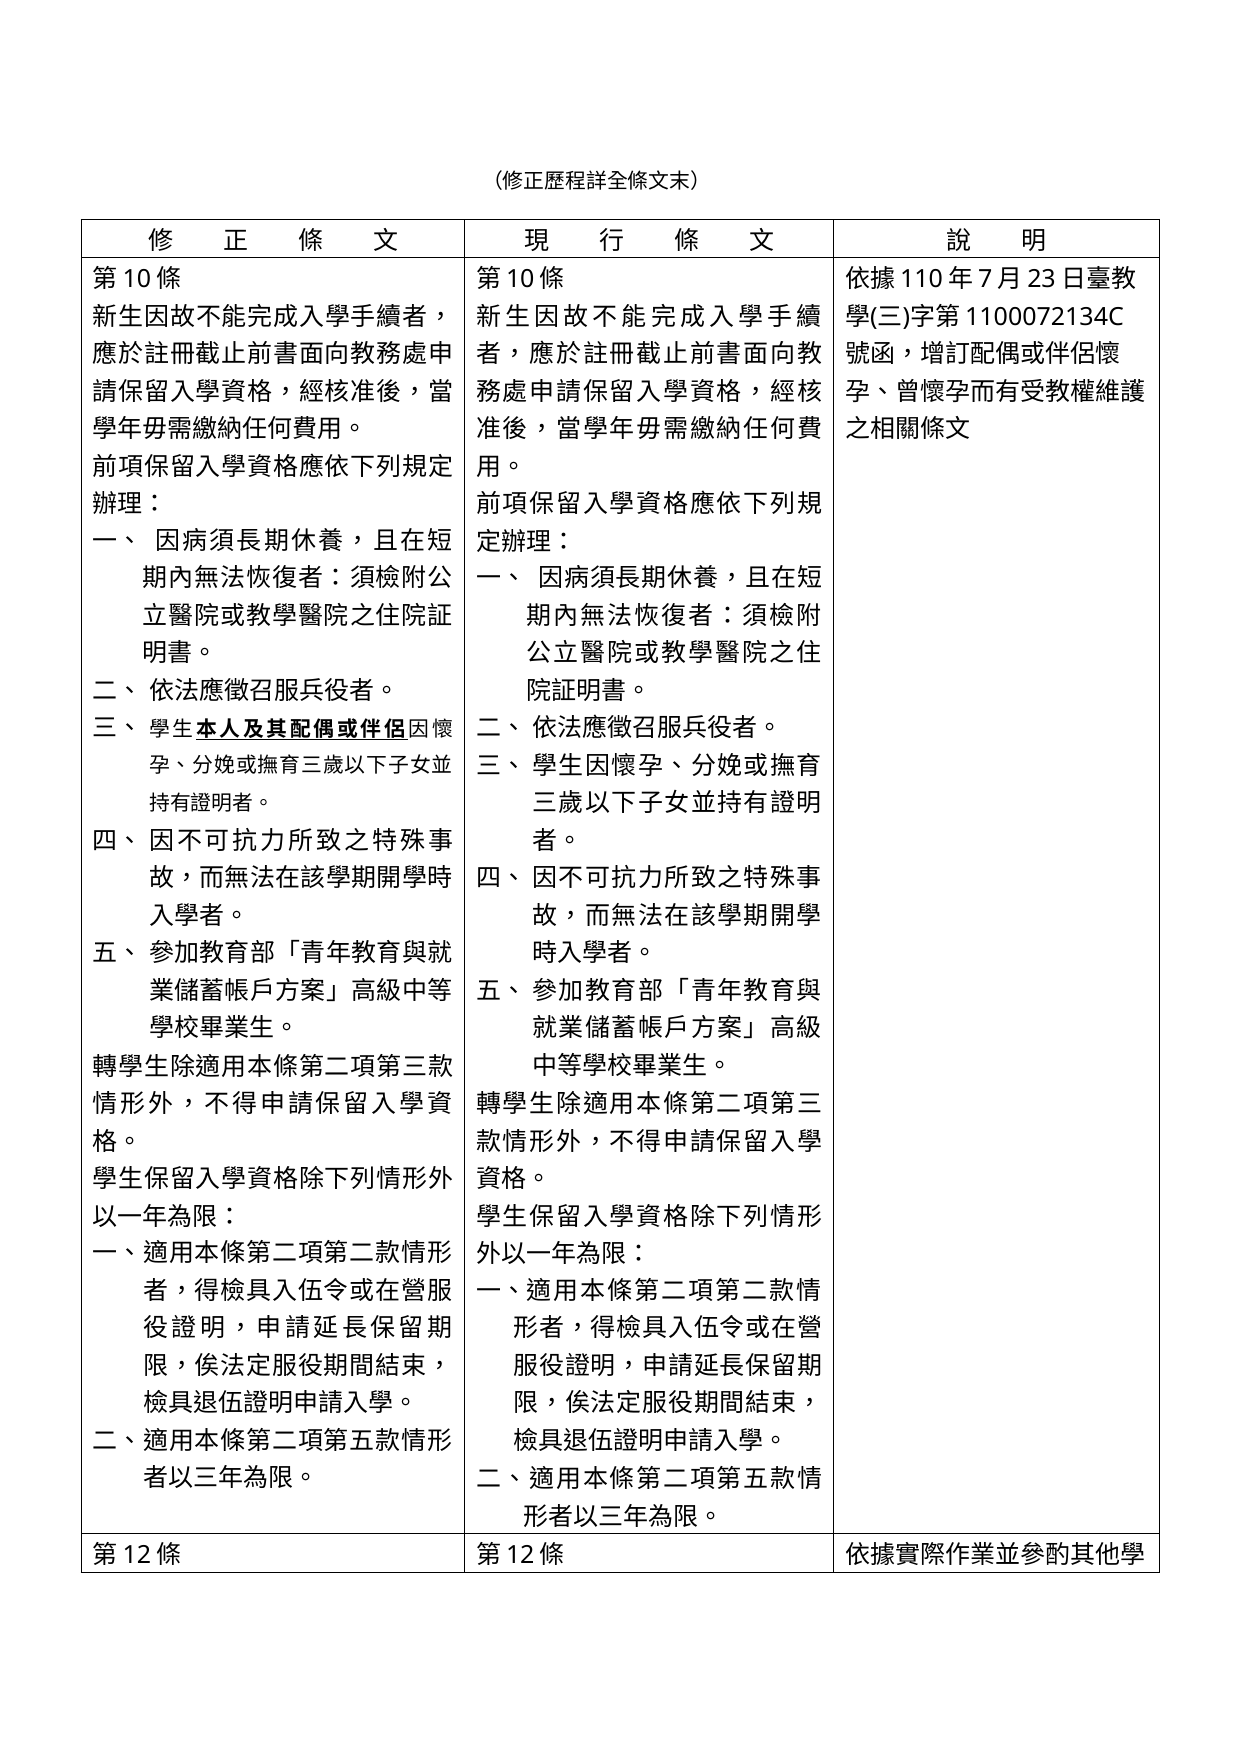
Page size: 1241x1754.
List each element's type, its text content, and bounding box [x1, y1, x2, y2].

table_cell 第10條 新生因故不能完成入學手續者，應於註冊截止前書面向教務處申請保留入學資格，經核准後，當學年毋需繳納任何費用。 前項保留入學資格應依下列規定辦理： 因病須長期休養，且在短期內無法恢復者：須檢附公立醫院或教學醫院之住院証明書。 依法應徵召服兵役者。 學生因懷孕、分娩或撫育三歲以下子女並持有證明者。 因不可抗力所致之特殊事故，而無法在該學期開學時入學者。 參加教育部「青年教育與就業儲蓄帳戶方案」高級中等學校畢業生。 轉學生除適用本條第二項第三款情形外，不得申請保留入學資格。 學生保留入學資格除下列情形外以一年為限： 適用本條第二項第二款情形者，得檢具入伍令或在營服役證明，申請延長保留期限，俟法定服役期間結束，檢具退伍證明申請入學。 二、適用本條第二項第五款情形者以三年為限。 [465, 258, 833, 1533]
table_header 現 行 條 文 [465, 220, 833, 257]
table_cell 依據110年7月23日臺教學(三)字第1100072134C號函，增訂配偶或伴侶懷孕、曾懷孕而有受教權維護之相關條文 [834, 258, 1159, 1533]
table_header 修 正 條 文 [82, 220, 464, 257]
table_header 說 明 [834, 220, 1159, 257]
table_cell 依據實際作業並參酌其他學校規定，修訂原經法定代理人同意為經監護人或家長同意 [834, 1534, 1159, 1572]
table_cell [82, 1534, 464, 1572]
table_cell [465, 1534, 833, 1572]
table_cell 第10條 新生因故不能完成入學手續者，應於註冊截止前書面向教務處申請保留入學資格，經核准後，當學年毋需繳納任何費用。 前項保留入學資格應依下列規定辦理： 因病須長期休養，且在短期內無法恢復者：須檢附公立醫院或教學醫院之住院証明書。 依法應徵召服兵役者。 學生本人及其配偶或伴侶因懷孕、分娩或撫育三歲以下子女並持有證明者。 因不可抗力所致之特殊事故，而無法在該學期開學時入學者。 參加教育部「青年教育與就業儲蓄帳戶方案」高級中等學校畢業生。 轉學生除適用本條第二項第三款情形外，不得申請保留入學資格。 學生保留入學資格除下列情形外以一年為限： 適用本條第二項第二款情形者，得檢具入伍令或在營服役證明，申請延長保留期限，俟法定服役期間結束，檢具退伍證明申請入學。 適用本條第二項第五款情形者以三年為限。 [82, 258, 464, 1533]
text （修正歷程詳全條文末） [482, 164, 1142, 195]
